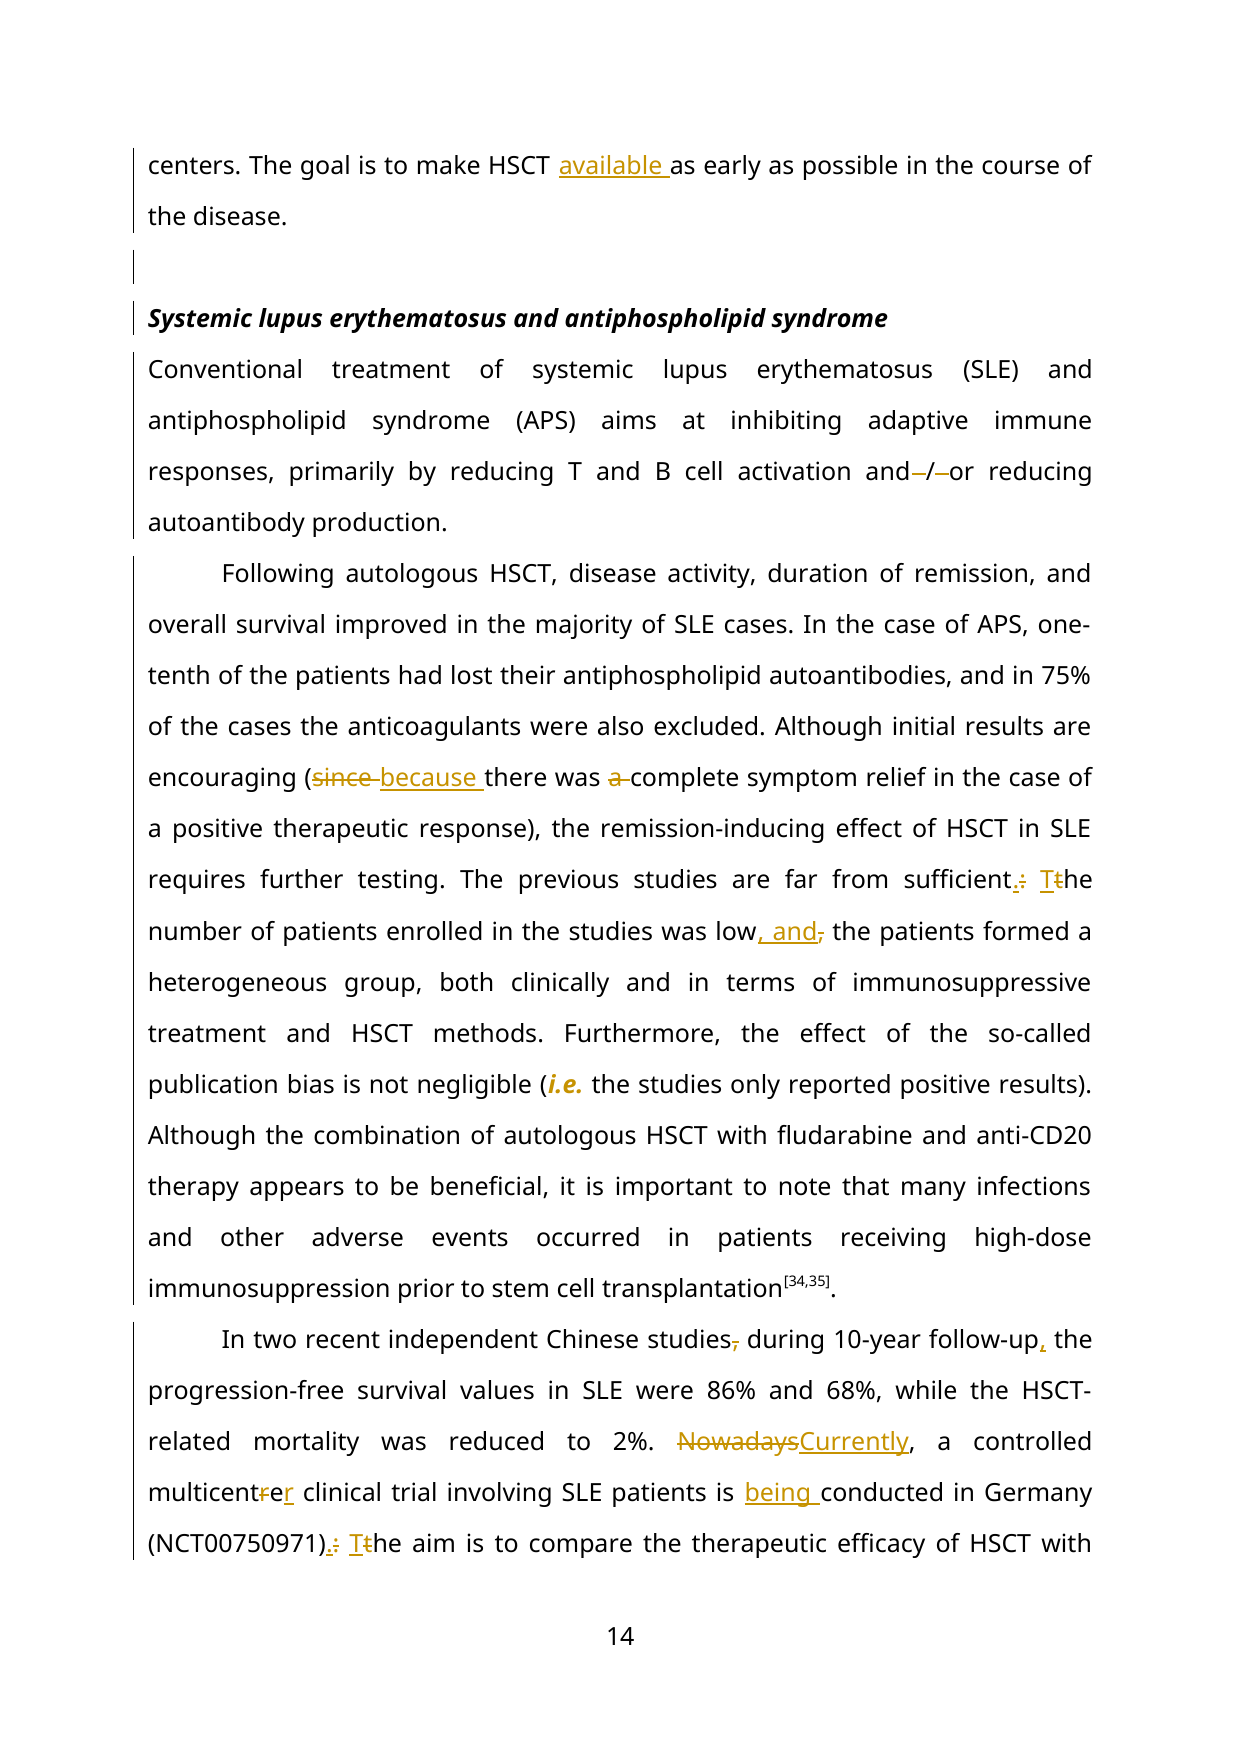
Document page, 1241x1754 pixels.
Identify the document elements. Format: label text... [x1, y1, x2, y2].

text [148, 1322, 1093, 1560]
text Conventional treatment of systemic lupus erythematosus (SLE) and antiphospholipid syndrome (APS) aims at inhibiting adaptive immune responses, primarily by reducing T and B cell activation and/or reducing autoantibody production. [148, 352, 1093, 539]
text Systemic lupus erythematosus and antiphospholipid syndrome [148, 301, 1093, 335]
text Following autologous HSCT, disease activity, duration of remission, and overall survival improved in the majority of SLE cases. In the case of APS, one-tenth of the patients had lost their antiphospholipid autoantibodies, and in 75% of the cases the anticoagulants were also excluded. Although initial results are encouraging (there was complete symptom relief in the case of a positive therapeutic response), the remission-inducing effect of HSCT in SLE requires further testing. The previous studies are far from sufficient he number of patients enrolled in the studies was low the patients formed a heterogeneous group, both clinically and in terms of immunosuppressive treatment and HSCT methods. Furthermore, the effect of the so-called publication bias is not negligible (i.e. the studies only reported positive results). Although the combination of autologous HSCT with fludarabine and anti-CD20 therapy appears to be beneficial, it is important to note that many infections and other adverse events occurred in patients receiving high-dose immunosuppression prior to stem cell transplantation[34,35]. [148, 556, 1093, 1304]
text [148, 148, 1093, 233]
